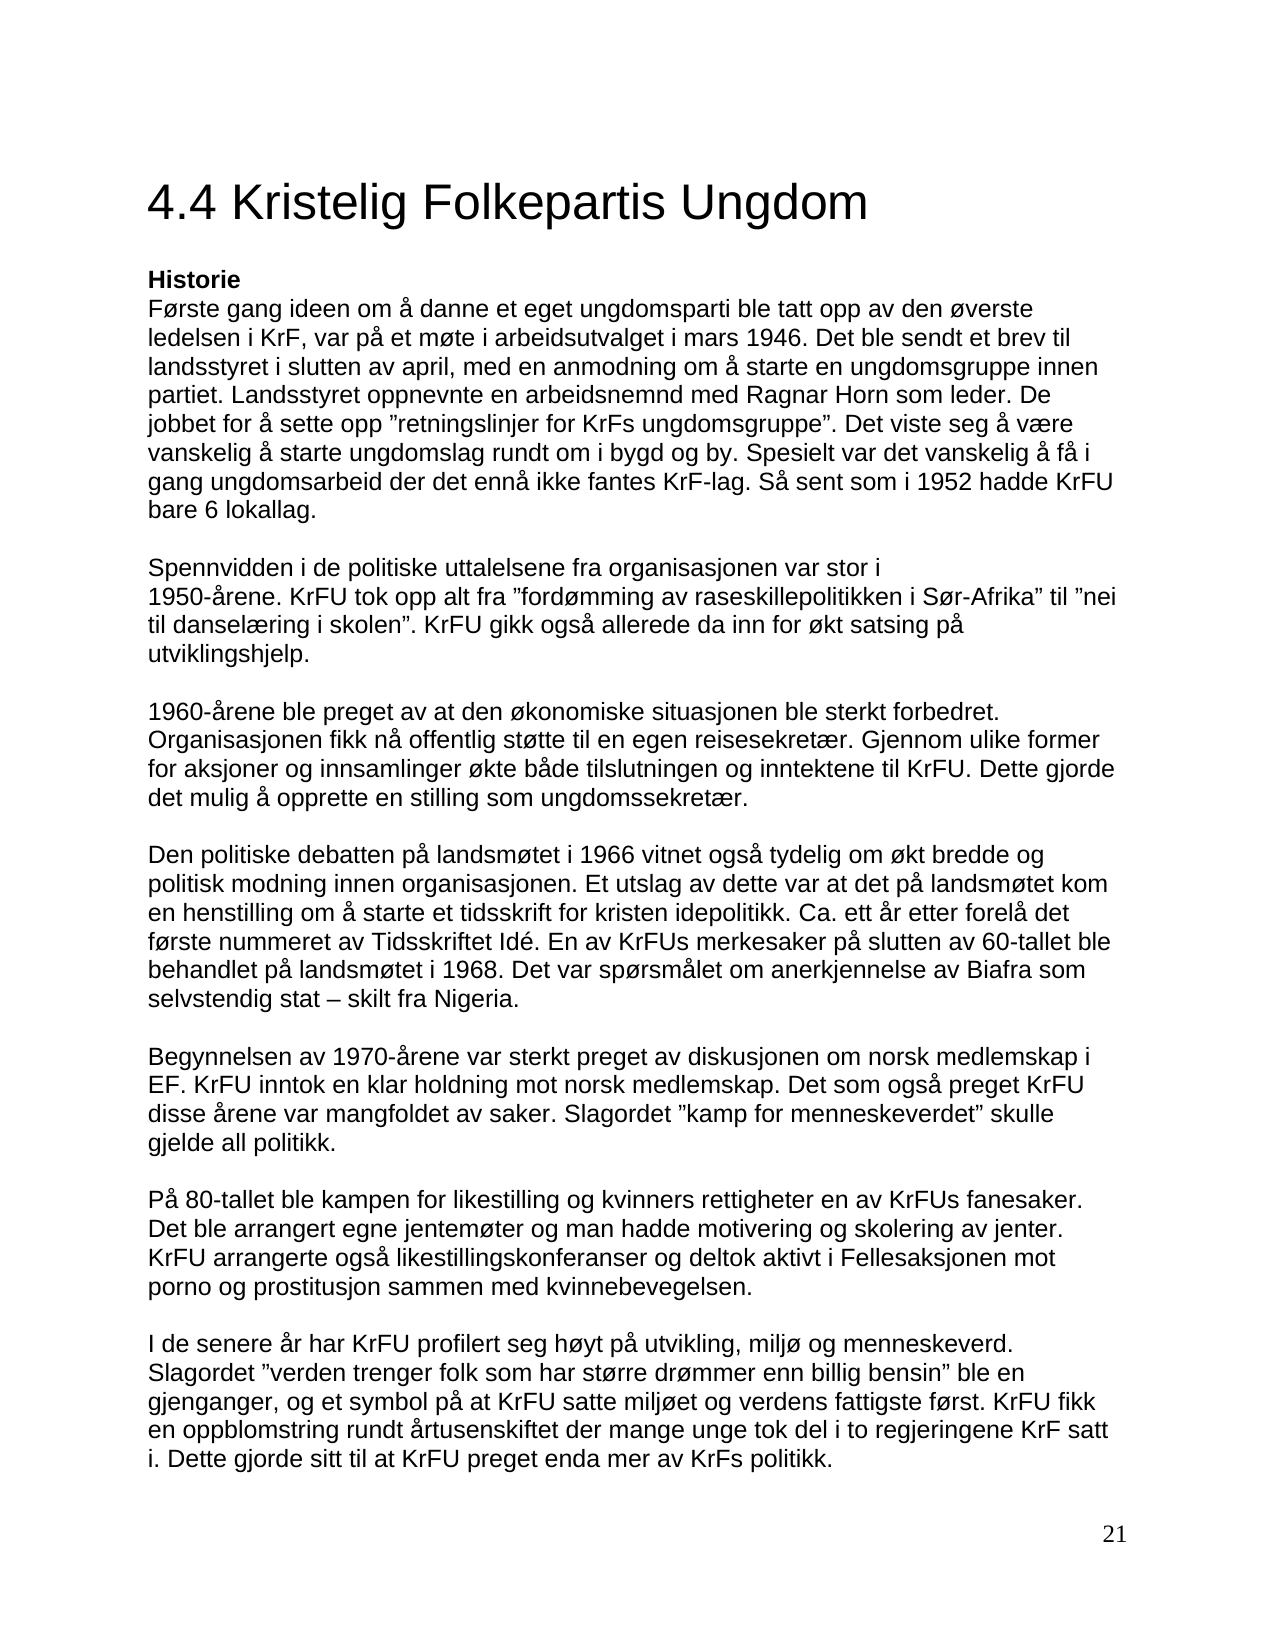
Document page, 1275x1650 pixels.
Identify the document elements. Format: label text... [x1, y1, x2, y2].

text Begynnelsen av 1970-årene var sterkt preget av diskusjonen om norsk medlemskap i EF. KrFU inntok en klar holdning mot norsk medlemskap. Det som også preget KrFU disse årene var mangfoldet av saker. Slagordet ”kamp for menneskeverdet” skulle gjelde all politikk. [148, 1041, 1127, 1156]
text 1960-årene ble preget av at den økonomiske situasjonen ble sterkt forbedret. Organisasjonen fikk nå offentlig støtte til en egen reisesekretær. Gjennom ulike former for aksjoner og innsamlinger økte både tilslutningen og inntektene til KrFU. Dette gjorde det mulig å opprette en stilling som ungdomssekretær. [148, 696, 1127, 811]
text Spennvidden i de politiske uttalelsene fra organisasjonen var stor i [148, 553, 1127, 581]
text Første gang ideen om å danne et eget ungdomsparti ble tatt opp av den øverste ledelsen i KrF, var på et møte i arbeidsutvalget i mars 1946. Det ble sendt et brev til landsstyret i slutten av april, med en anmodning om å starte en ungdomsgruppe innen partiet. Landsstyret oppnevnte en arbeidsnemnd med Ragnar Horn som leder. De jobbet for å sette opp ”retningslinjer for KrFs ungdomsgruppe”. Det viste seg å være vanskelig å starte ungdomslag rundt om i bygd og by. Spesielt var det vanskelig å få i gang ungdomsarbeid der det ennå ikke fantes KrF-lag. Så sent som i 1952 hadde KrFU bare 6 lokallag. [148, 294, 1127, 524]
text Den politiske debatten på landsmøtet i 1966 vitnet også tydelig om økt bredde og politisk modning innen organisasjonen. Et utslag av dette var at det på landsmøtet kom en henstilling om å starte et tidsskrift for kristen idepolitikk. Ca. ett år etter forelå det første nummeret av Tidsskriftet Idé. En av KrFUs merkesaker på slutten av 60-tallet ble behandlet på landsmøtet i 1968. Det var spørsmålet om anerkjennelse av Biafra som selvstendig stat – skilt fra Nigeria. [148, 840, 1127, 1013]
text På 80-tallet ble kampen for likestilling og kvinners rettigheter en av KrFUs fanesaker. Det ble arrangert egne jentemøter og man hadde motivering og skolering av jenter. KrFU arrangerte også likestillingskonferanser og deltok aktivt i Fellesaksjonen mot porno og prostitusjon sammen med kvinnebevegelsen. [148, 1185, 1127, 1300]
text I de senere år har KrFU profilert seg høyt på utvikling, miljø og menneskeverd. Slagordet ”verden trenger folk som har større drømmer enn billig bensin” ble en gjenganger, og et symbol på at KrFU satte miljøet og verdens fattigste først. KrFU fikk en oppblomstring rundt årtusenskiftet der mange unge tok del i to regjeringene KrF satt i. Dette gjorde sitt til at KrFU preget enda mer av KrFs politikk. [148, 1329, 1127, 1473]
text 1950-årene. KrFU tok opp alt fra ”fordømming av raseskillepolitikken i Sør-Afrika” til ”nei til danselæring i skolen”. KrFU gikk også allerede da inn for økt satsing på utviklingshjelp. [148, 581, 1127, 668]
subtitle 4.4 Kristelig Folkepartis Ungdom [148, 173, 1127, 230]
text Historie [148, 265, 1127, 294]
